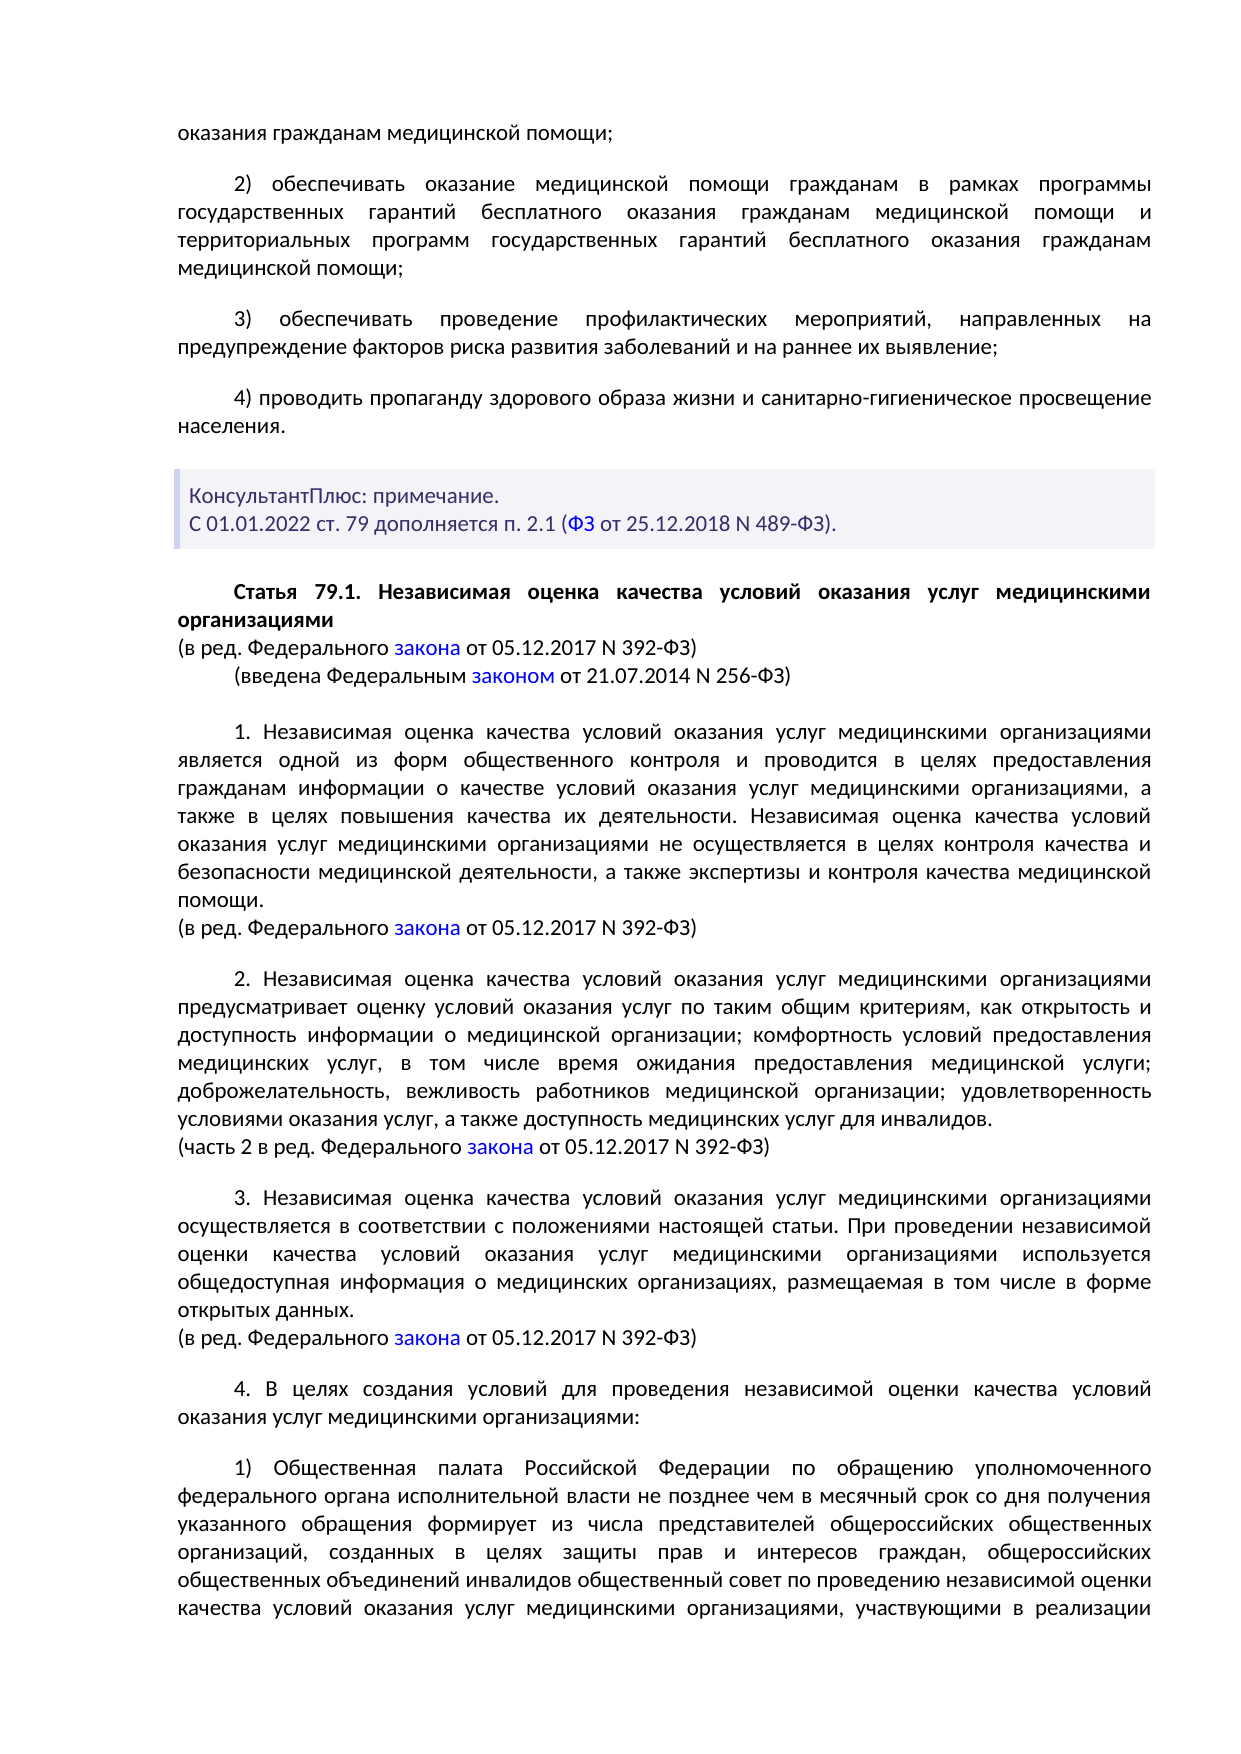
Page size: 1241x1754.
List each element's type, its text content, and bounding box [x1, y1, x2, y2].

text 4) проводить пропаганду здорового образа жизни и санитарно-гигиеническое просвещение населения. [177, 383, 1152, 439]
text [177, 118, 1152, 146]
text 3) обеспечивать проведение профилактических мероприятий, направленных на предупреждение факторов риска развития заболеваний и на раннее их выявление; [177, 304, 1152, 360]
title Статья 79.1. Независимая оценка качества условий оказания услуг медицинскими организациями [177, 577, 1152, 633]
table_header КонсультантПлюс: примечание. С 01.01.2022 ст. 79 дополняется п. 2.1 (ФЗ от 25.12.2018 N 489-ФЗ). [180, 469, 1149, 549]
text (в ред. Федерального закона от 05.12.2017 N 392-ФЗ) [177, 913, 1152, 941]
text 4. В целях создания условий для проведения независимой оценки качества условий оказания услуг медицинскими организациями: [177, 1374, 1152, 1430]
text (в ред. Федерального закона от 05.12.2017 N 392-ФЗ) [177, 633, 1152, 661]
text (введена Федеральным законом от 21.07.2014 N 256-ФЗ) [177, 661, 1152, 689]
text 3. Независимая оценка качества условий оказания услуг медицинскими организациями осуществляется в соответствии с положениями настоящей статьи. При проведении независимой оценки качества условий оказания услуг медицинскими организациями используется общедоступная информация о медицинских организациях, размещаемая в том числе в форме открытых данных. [177, 1183, 1152, 1323]
text 2) обеспечивать оказание медицинской помощи гражданам в рамках программы государственных гарантий бесплатного оказания гражданам медицинской помощи и территориальных программ государственных гарантий бесплатного оказания гражданам медицинской помощи; [177, 169, 1152, 281]
text 1. Независимая оценка качества условий оказания услуг медицинскими организациями является одной из форм общественного контроля и проводится в целях предоставления гражданам информации о качестве условий оказания услуг медицинскими организациями, а также в целях повышения качества их деятельности. Независимая оценка качества условий оказания услуг медицинскими организациями не осуществляется в целях контроля качества и безопасности медицинской деятельности, а также экспертизы и контроля качества медицинской помощи. [177, 717, 1152, 913]
text 2. Независимая оценка качества условий оказания услуг медицинскими организациями предусматривает оценку условий оказания услуг по таким общим критериям, как открытость и доступность информации о медицинской организации; комфортность условий предоставления медицинских услуг, в том числе время ожидания предоставления медицинской услуги; доброжелательность, вежливость работников медицинской организации; удовлетворенность условиями оказания услуг, а также доступность медицинских услуг для инвалидов. [177, 964, 1152, 1132]
text (часть 2 в ред. Федерального закона от 05.12.2017 N 392-ФЗ) [177, 1132, 1152, 1160]
text (в ред. Федерального закона от 05.12.2017 N 392-ФЗ) [177, 1323, 1152, 1351]
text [177, 1453, 1152, 1621]
